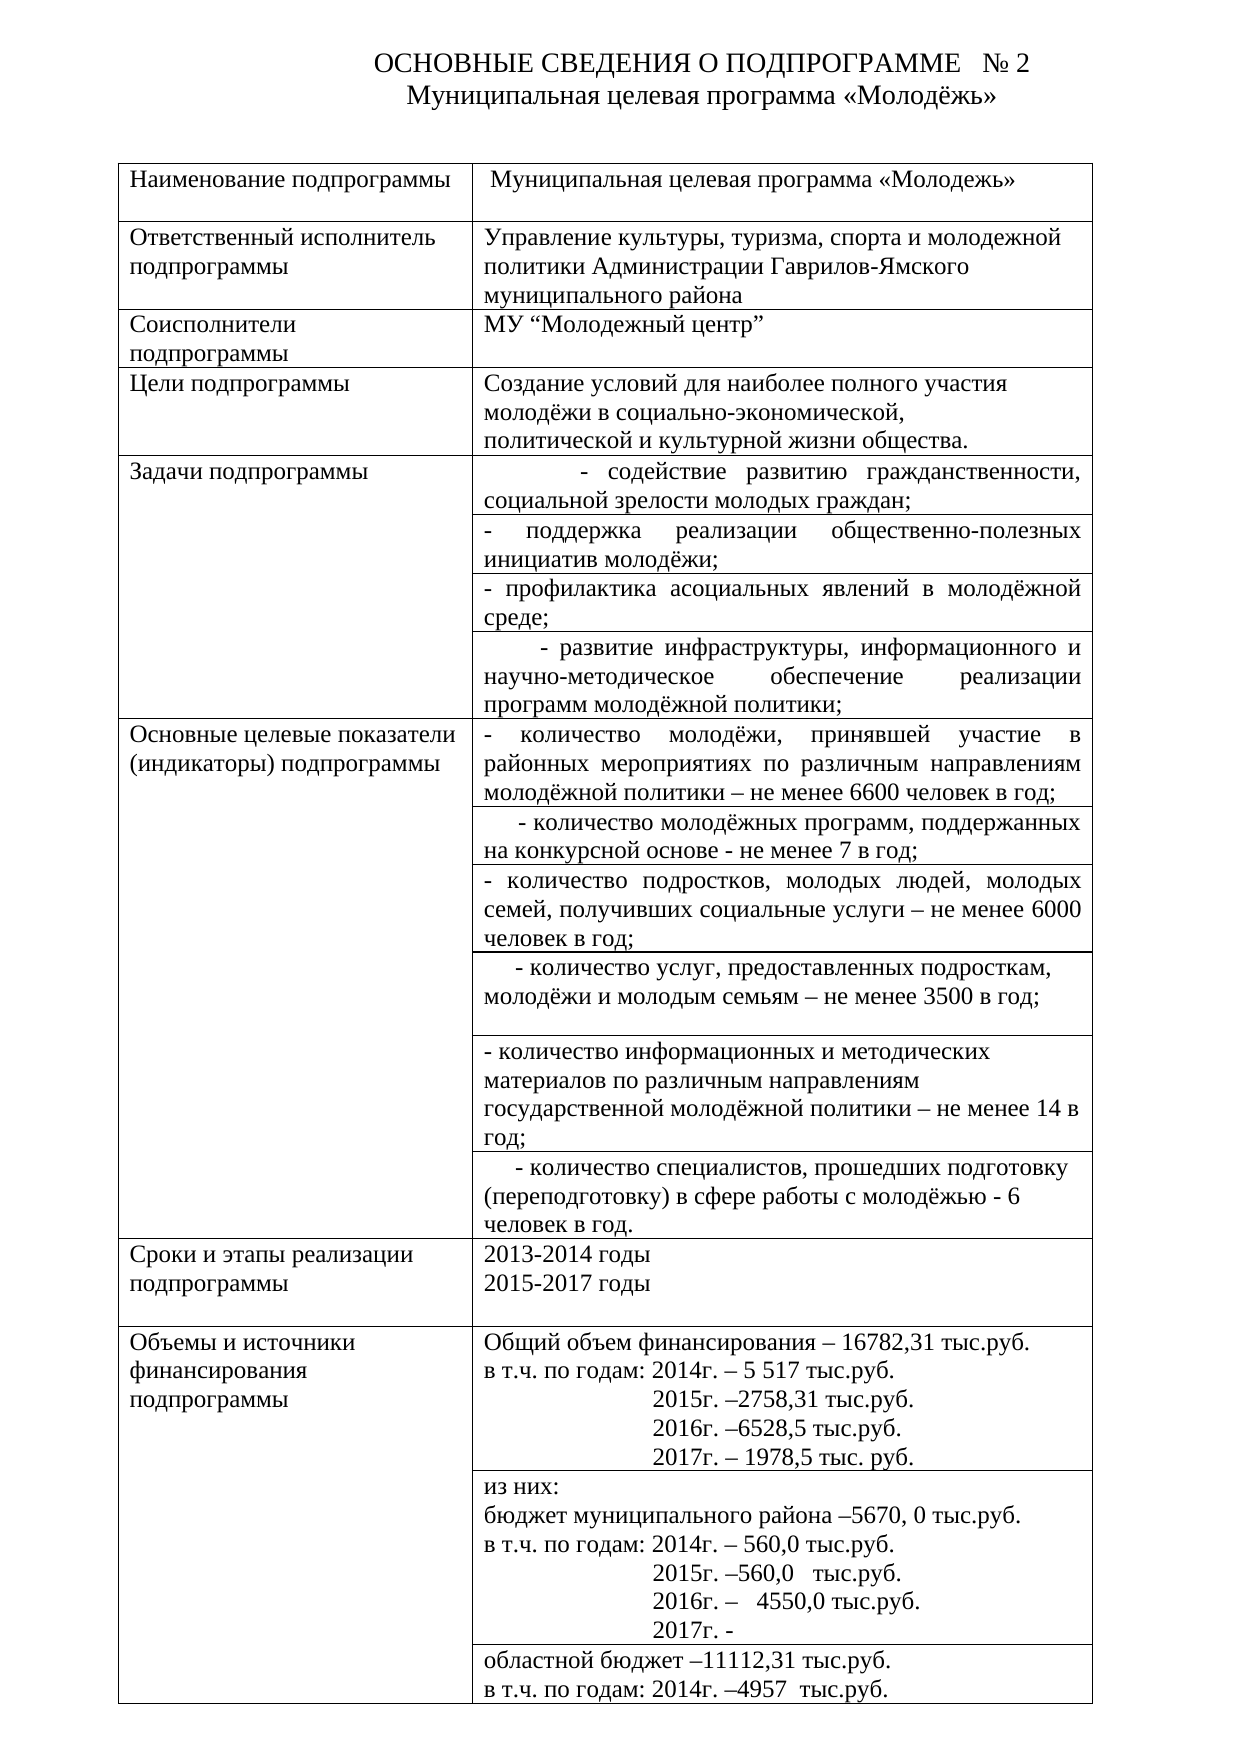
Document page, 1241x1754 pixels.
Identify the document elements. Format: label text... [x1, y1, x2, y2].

table_header Наименование подпрограммы [119, 164, 472, 221]
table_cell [473, 1645, 1092, 1702]
table_cell Ответственный исполнитель подпрограммы [119, 222, 472, 308]
table_cell Задачи подпрограммы [119, 456, 472, 718]
list Муниципальная целевая программа «Молодёжь» [193, 78, 1211, 111]
table_cell - количество молодёжи, принявшей участие в районных мероприятиях по различным направлениям молодёжной политики – не менее 6600 человек в год; [473, 719, 1092, 806]
table_cell - количество специалистов, прошедших подготовку (переподготовку) в сфере работы с молодёжью - 6 человек в год. [473, 1152, 1092, 1238]
table_cell из них: бюджет муниципального района –5670, 0 тыс.руб. в т.ч. по годам: 2014г. – 560,0 тыс.руб. 2015г. –560,0 тыс.руб. 2016г. – 4550,0 тыс.руб. 2017г. - [473, 1471, 1092, 1644]
table_cell Сроки и этапы реализации подпрограммы [119, 1239, 472, 1326]
table_cell Общий объем финансирования – 16782,31 тыс.руб. в т.ч. по годам: 2014г. – 5 517 тыс.руб. 2015г. –2758,31 тыс.руб. 2016г. –6528,5 тыс.руб. 2017г. – 1978,5 тыс. руб. [473, 1327, 1092, 1470]
table_cell - количество информационных и методических материалов по различным направлениям государственной молодёжной политики – не менее 14 в год; [473, 1036, 1092, 1151]
list ОСНОВНЫЕ СВЕДЕНИЯ О ПОДПРОГРАММЕ № 2 [193, 46, 1211, 78]
table_cell - профилактика асоциальных явлений в молодёжной среде; [473, 574, 1092, 631]
table_cell 2013-2014 годы 2015-2017 годы [473, 1239, 1092, 1326]
table_cell - развитие инфраструктуры, информационного и научно-методическое обеспечение реализации программ молодёжной политики; [473, 632, 1092, 718]
table_cell Создание условий для наиболее полного участия молодёжи в социально-экономической, политической и культурной жизни общества. [473, 368, 1092, 455]
table_cell - количество молодёжных программ, поддержанных на конкурсной основе - не менее 7 в год; [473, 807, 1092, 864]
table_cell - количество подростков, молодых людей, молодых семей, получивших социальные услуги – не менее 6000 человек в год; [473, 865, 1092, 951]
table_cell Объемы и источники финансирования подпрограммы [119, 1327, 472, 1702]
table_cell Цели подпрограммы [119, 368, 472, 455]
table_cell Управление культуры, туризма, спорта и молодежной политики Администрации Гаврилов-Ямского муниципального района [473, 222, 1092, 308]
table_cell - количество услуг, предоставленных подросткам, молодёжи и молодым семьям – не менее 3500 в год; [473, 953, 1092, 1035]
table_cell - содействие развитию гражданственности, социальной зрелости молодых граждан; [473, 456, 1092, 514]
table_cell - поддержка реализации общественно-полезных инициатив молодёжи; [473, 515, 1092, 572]
table_cell МУ “Молодежный центр” [473, 310, 1092, 367]
table_header Муниципальная целевая программа «Молодежь» [473, 164, 1092, 221]
table_cell Основные целевые показатели (индикаторы) подпрограммы [119, 719, 472, 1238]
table_cell Соисполнители подпрограммы [119, 310, 472, 367]
